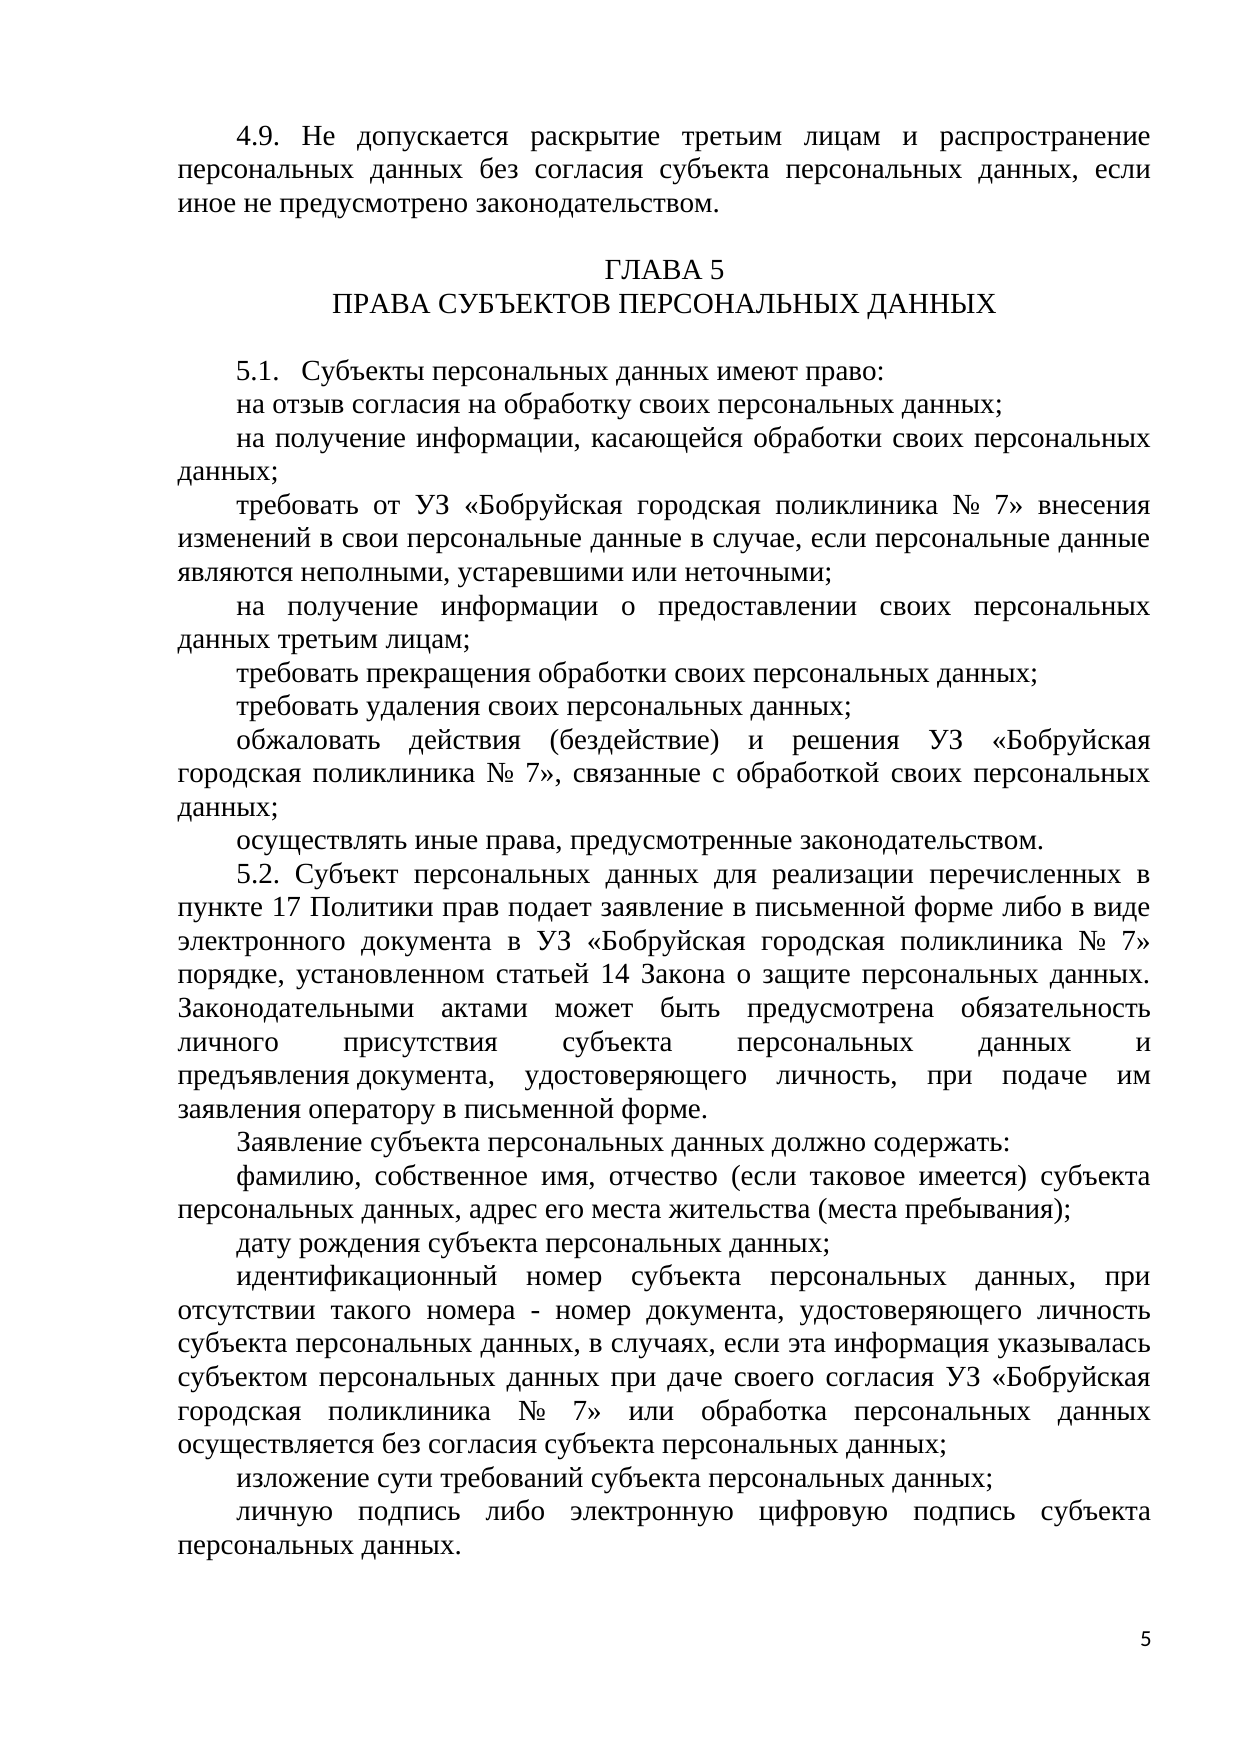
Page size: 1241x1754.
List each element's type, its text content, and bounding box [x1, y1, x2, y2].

text требовать прекращения обработки своих персональных данных; [177, 655, 1152, 688]
text на получение информации, касающейся обработки своих персональных данных; [177, 420, 1152, 487]
text 5.1. Субъекты персональных данных имеют право: [177, 353, 1152, 386]
text изложение сути требований субъекта персональных данных; [177, 1460, 1152, 1493]
text ПРАВА СУБЪЕКТОВ ПЕРСОНАЛЬНЫХ ДАННЫХ [177, 286, 1152, 319]
text Заявление субъекта персональных данных должно содержать: [177, 1124, 1152, 1158]
text требовать от УЗ «Бобруйская городская поликлиника № 7» внесения изменений в свои персональные данные в случае, если персональные данные являются неполными, устаревшими или неточными; [177, 487, 1152, 588]
text на получение информации о предоставлении своих персональных данных третьим лицам; [177, 588, 1152, 655]
text обжаловать действия (бездействие) и решения УЗ «Бобруйская городская поликлиника № 7», связанные с обработкой своих персональных данных; [177, 722, 1152, 822]
text ГЛАВА 5 [177, 252, 1152, 286]
text 5.2. Субъект персональных данных для реализации перечисленных в пункте 17 Политики прав подает заявление в письменной форме либо в виде электронного документа в УЗ «Бобруйская городская поликлиника № 7» порядке, установленном статьей 14 Закона о защите персональных данных. Законодательными актами может быть предусмотрена обязательность личного присутствия субъекта персональных данных и предъявления документа, удостоверяющего личность, при подаче им заявления оператору в письменной форме. [177, 856, 1152, 1124]
text осуществлять иные права, предусмотренные законодательством. [177, 822, 1152, 856]
text фамилию, собственное имя, отчество (если таковое имеется) субъекта персональных данных, адрес его места жительства (места пребывания); [177, 1158, 1152, 1225]
text на отзыв согласия на обработку своих персональных данных; [177, 386, 1152, 420]
text личную подпись либо электронную цифровую подпись субъекта персональных данных. [177, 1493, 1152, 1560]
text дату рождения субъекта персональных данных; [177, 1225, 1152, 1258]
text идентификационный номер субъекта персональных данных, при отсутствии такого номера - номер документа, удостоверяющего личность субъекта персональных данных, в случаях, если эта информация указывалась субъектом персональных данных при даче своего согласия УЗ «Бобруйская городская поликлиника № 7» или обработка персональных данных осуществляется без согласия субъекта персональных данных; [177, 1258, 1152, 1460]
text требовать удаления своих персональных данных; [177, 688, 1152, 722]
text 4.9. Не допускается раскрытие третьим лицам и распространение персональных данных без согласия субъекта персональных данных, если иное не предусмотрено законодательством. [177, 118, 1152, 219]
